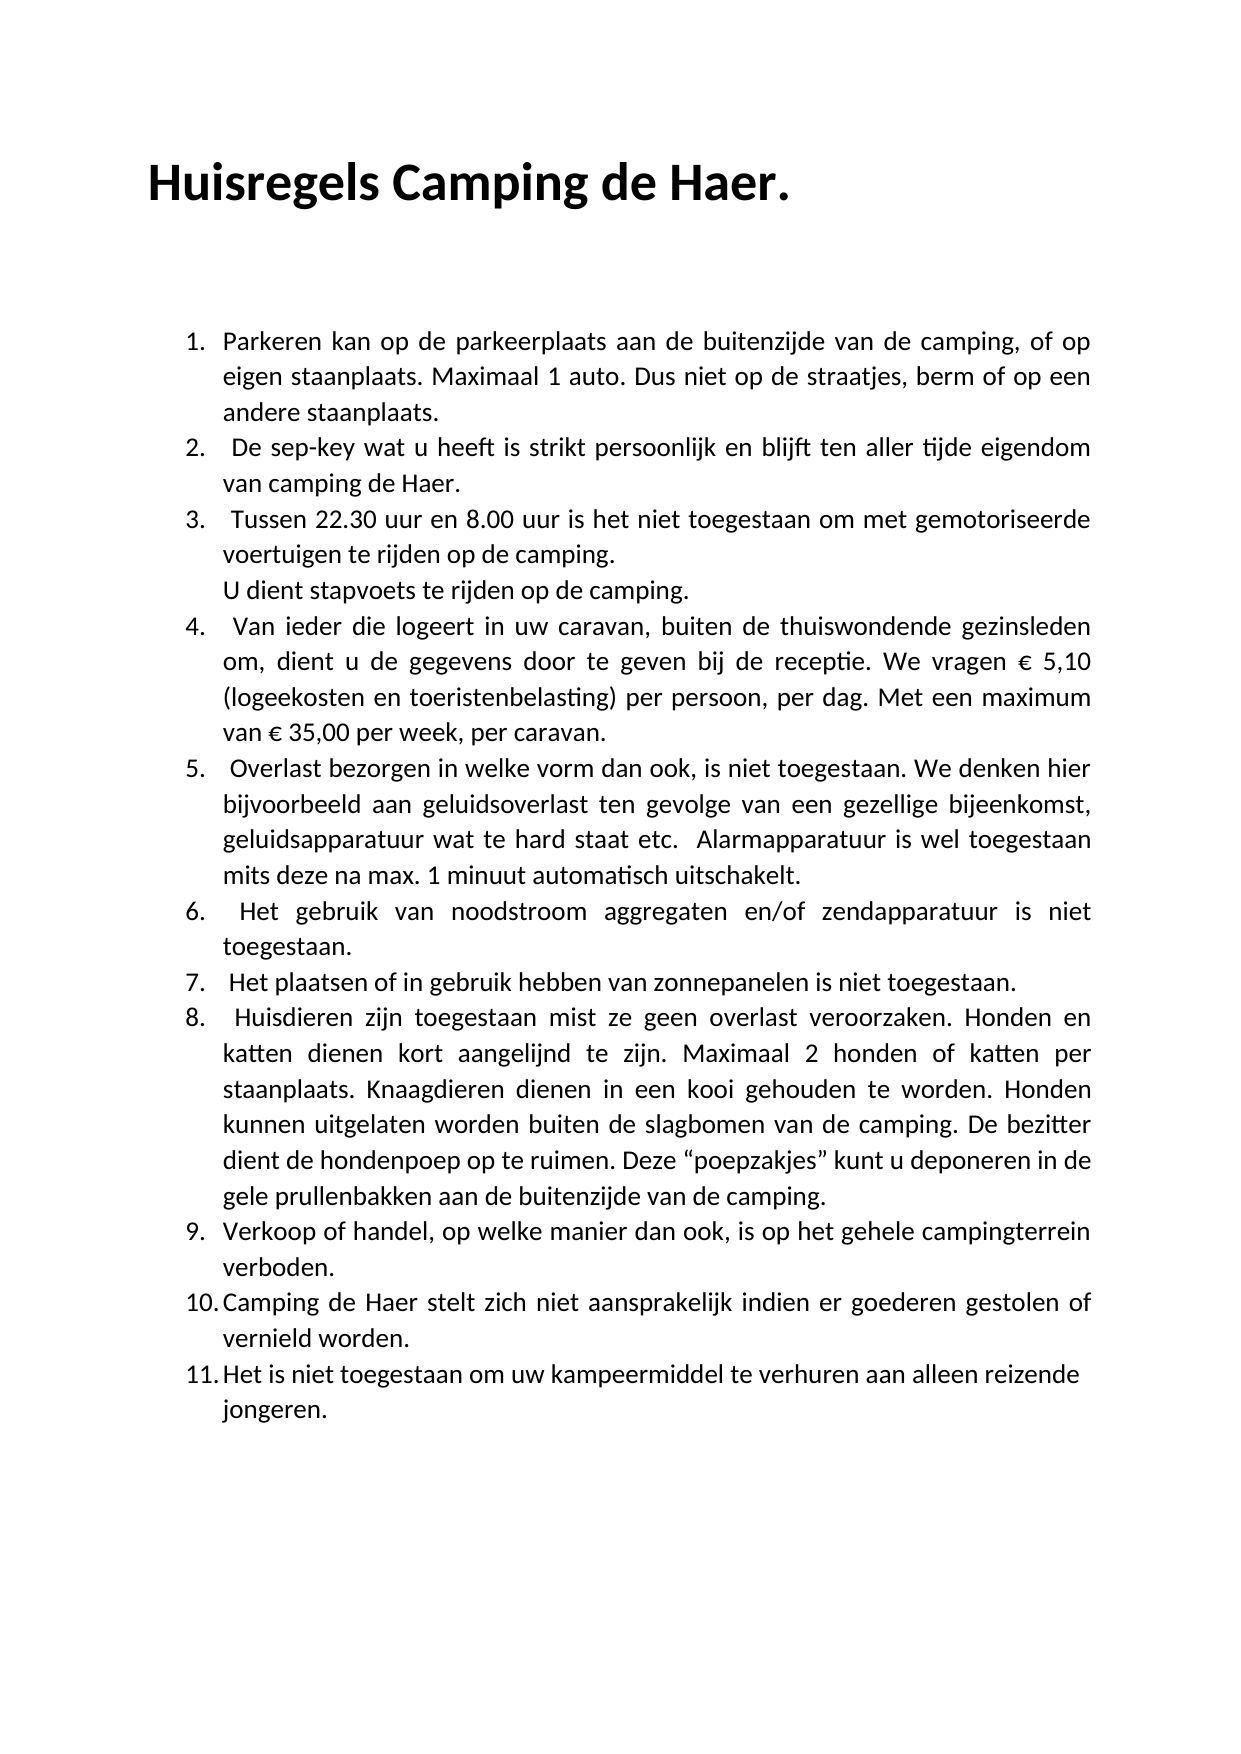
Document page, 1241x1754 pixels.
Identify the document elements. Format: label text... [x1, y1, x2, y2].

list Het plaatsen of in gebruik hebben van zonnepanelen is niet toegestaan. [185, 965, 1093, 998]
list Camping de Haer stelt zich niet aansprakelijk indien er goederen gestolen of vernield worden. [185, 1286, 1093, 1354]
list Het is niet toegestaan om uw kampeermiddel te verhuren aan alleen reizende jongeren. [185, 1357, 1093, 1425]
text Huisregels Camping de Haer. [148, 148, 1093, 214]
list Huisdieren zijn toegestaan mist ze geen overlast veroorzaken. Honden en katten dienen kort aangelijnd te zijn. Maximaal 2 honden of katten per staanplaats. Knaagdieren dienen in een kooi gehouden te worden. Honden kunnen uitgelaten worden buiten de slagbomen van de camping. De bezitter dient de hondenpoep op te ruimen. Deze “poepzakjes” kunt u deponeren in de gele prullenbakken aan de buitenzijde van de camping. [185, 1001, 1093, 1212]
list Het gebruik van noodstroom aggregaten en/of zendapparatuur is niet toegestaan. [185, 894, 1093, 962]
list Van ieder die logeert in uw caravan, buiten de thuiswondende gezinsleden om, dient u de gegevens door te geven bij de receptie. We vragen € 5,10 (logeekosten en toeristenbelasting) per persoon, per dag. Met een maximum van € 35,00 per week, per caravan. [185, 609, 1093, 748]
list Verkoop of handel, op welke manier dan ook, is op het gehele campingterrein verboden. [185, 1214, 1093, 1283]
list Parkeren kan op de parkeerplaats aan de buitenzijde van de camping, of op eigen staanplaats. Maximaal 1 auto. Dus niet op de straatjes, berm of op een andere staanplaats. [185, 324, 1093, 428]
list Tussen 22.30 uur en 8.00 uur is het niet toegestaan om met gemotoriseerde voertuigen te rijden op de camping. [185, 502, 1093, 570]
list U dient stapvoets te rijden op de camping. [223, 573, 1093, 606]
list Overlast bezorgen in welke vorm dan ook, is niet toegestaan. We denken hier bijvoorbeeld aan geluidsoverlast ten gevolge van een gezellige bijeenkomst, geluidsapparatuur wat te hard staat etc. Alarmapparatuur is wel toegestaan mits deze na max. 1 minuut automatisch uitschakelt. [185, 751, 1093, 891]
list De sep-key wat u heeft is strikt persoonlijk en blijft ten aller tijde eigendom van camping de Haer. [185, 431, 1093, 499]
